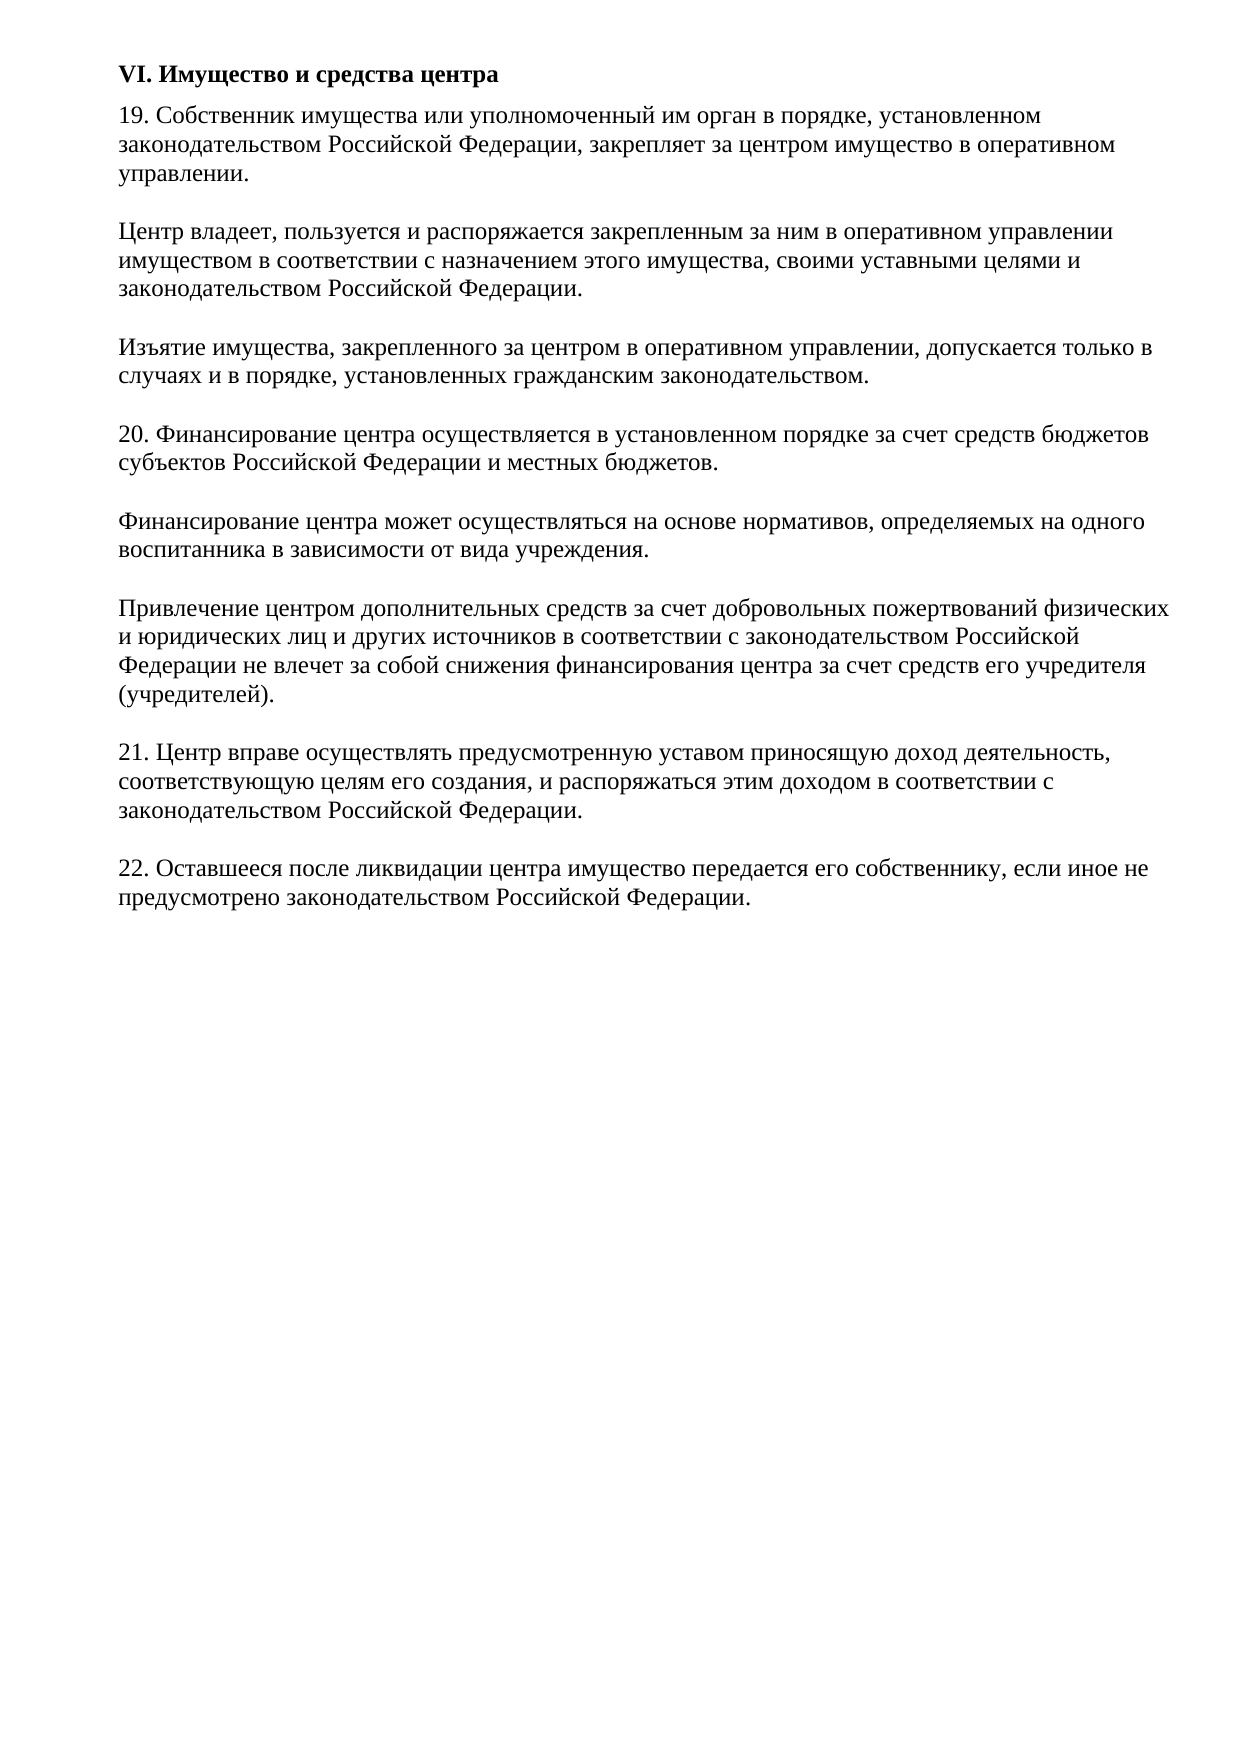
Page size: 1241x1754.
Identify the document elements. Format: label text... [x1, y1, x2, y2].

text Изъятие имущества, закрепленного за центром в оперативном управлении, допускается только в случаях и в порядке, установленных гражданским законодательством. [118, 332, 1181, 389]
text Центр владеет, пользуется и распоряжается закрепленным за ним в оперативном управлении имуществом в соответствии с назначением этого имущества, своими уставными целями и законодательством Российской Федерации. [118, 216, 1181, 302]
text Привлечение центром дополнительных средств за счет добровольных пожертвований физических и юридических лиц и других источников в соответствии с законодательством Российской Федерации не влечет за собой снижения финансирования центра за счет средств его учредителя (учредителей). [118, 593, 1181, 708]
text 20. Финансирование центра осуществляется в установленном порядке за счет средств бюджетов субъектов Российской Федерации и местных бюджетов. [118, 419, 1181, 476]
text Финансирование центра может осуществляться на основе нормативов, определяемых на одного воспитанника в зависимости от вида учреждения. [118, 506, 1181, 563]
subtitle VI. Имущество и средства центра [118, 59, 1181, 88]
text 22. Оставшееся после ликвидации центра имущество передается его собственнику, если иное не предусмотрено законодательством Российской Федерации. [118, 853, 1181, 910]
text 19. Собственник имущества или уполномоченный им орган в порядке, установленном законодательством Российской Федерации, закрепляет за центром имущество в оперативном управлении. [118, 100, 1181, 187]
text 21. Центр вправе осуществлять предусмотренную уставом приносящую доход деятельность, соответствующую целям его создания, и распоряжаться этим доходом в соответствии с законодательством Российской Федерации. [118, 737, 1181, 823]
